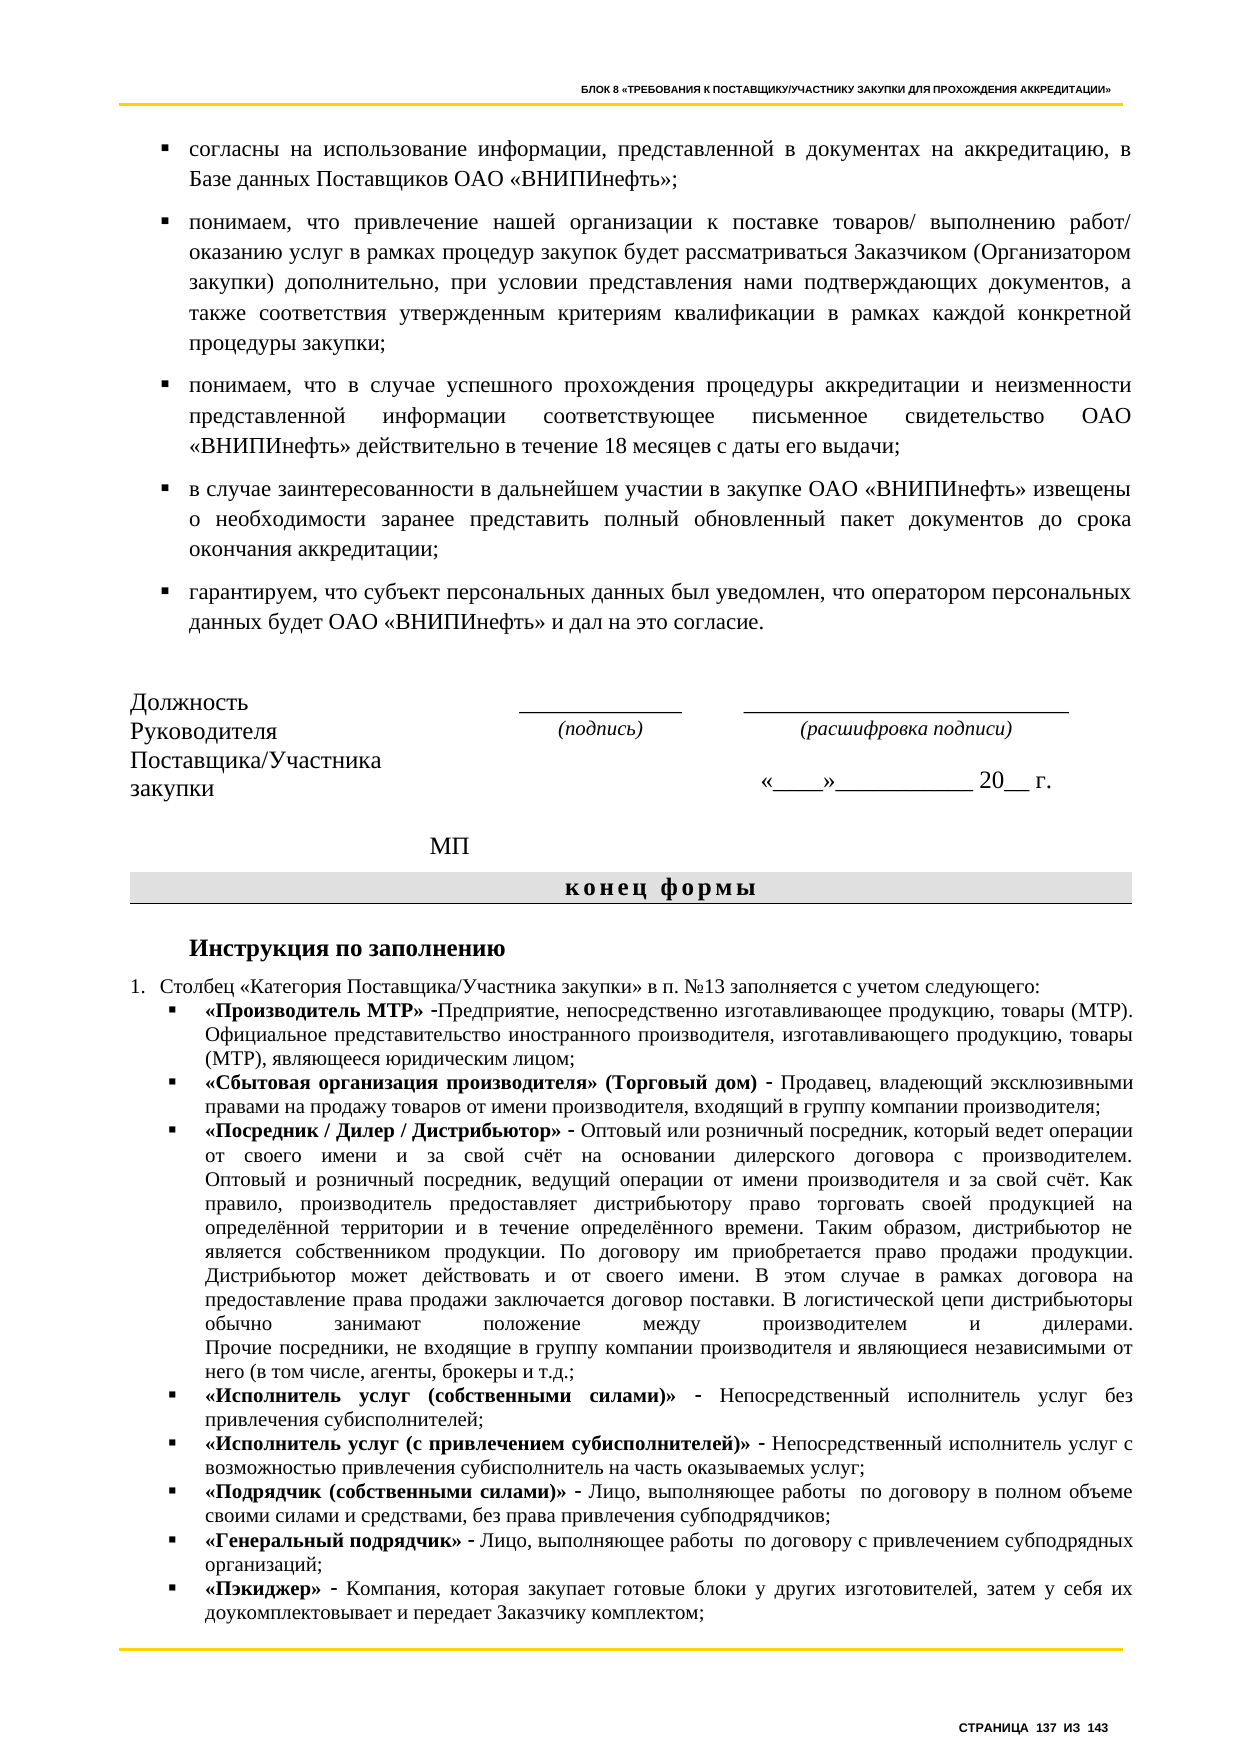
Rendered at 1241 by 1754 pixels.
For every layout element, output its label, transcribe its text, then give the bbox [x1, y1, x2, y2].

list «Пэкиджер» Компания, которая закупает готовые блоки у других изготовителей, затем у себя их доукомплектовывает и передает Заказчику комплектом; [167, 1576, 1134, 1624]
list в случае заинтересованности в дальнейшем участии в закупке ОАО «ВНИПИнефть» извещены о необходимости заранее представить полный обновленный пакет документов до срока окончания аккредитации; [159, 474, 1133, 561]
list «Подрядчик (собственными силами)» Лицо, выполняющее работы по договору в полном объеме своими силами и средствами, без права привлечения субподрядчиков; [167, 1479, 1134, 1527]
list «Исполнитель услуг (с привлечением субисполнителей)» Непосредственный исполнитель услуг с возможностью привлечения субисполнитель на часть оказываемых услуг; [167, 1431, 1134, 1479]
list «Исполнитель услуг (собственными силами)» Непосредственный исполнитель услуг без привлечения субисполнителей; [167, 1383, 1134, 1431]
list «Сбытовая организация производителя» (Торговый дом) Продавец, владеющий эксклюзивными правами на продажу товаров от имени производителя, входящий в группу компании производителя; [167, 1070, 1134, 1118]
list понимаем, что в случае успешного прохождения процедуры аккредитации и неизменности представленной информации соответствующее письменное свидетельство ОАО «ВНИПИнефть» действительно в течение 18 месяцев с даты его выдачи; [159, 371, 1133, 458]
list понимаем, что привлечение нашей организации к поставке товаров/ выполнению работ/ оказанию услуг в рамках процедур закупок будет рассматриваться Заказчиком (Организатором закупки) дополнительно, при условии представления нами подтверждающих документов, а также соответствия утвержденным критериям квалификации в рамках каждой конкретной процедуры закупки; [159, 208, 1133, 355]
list «Производитель МТР» Предприятие, непосредственно изготавливающее продукцию, товары (МТР). Официальное представительство иностранного производителя, изготавливающего продукцию, товары (МТР), являющееся юридическим лицом; [167, 998, 1134, 1070]
list гарантируем, что субъект персональных данных был уведомлен, что оператором персональных данных будет ОАО «ВНИПИнефть» и дал на это согласие. [159, 578, 1133, 634]
list Столбец «Категория Поставщика/Участника закупки» в п. №13 заполняется с учетом следующего: [130, 974, 1134, 998]
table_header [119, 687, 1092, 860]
list «Генеральный подрядчик» Лицо, выполняющее работы по договору с привлечением субподрядных организаций; [167, 1527, 1134, 1576]
list согласны на использование информации, представленной в документах на аккредитацию, в Базе данных Поставщиков ОАО «ВНИПИнефть»; [159, 135, 1133, 192]
text конец формы [130, 872, 1132, 903]
text Инструкция по заполнению [130, 933, 1134, 962]
list «Посредник / Дилер / Дистрибьютор» Оптовый или розничный посредник, который ведет операции от своего имени и за свой счёт на основании дилерского договора с производителем. Оптовый и розничный посредник, ведущий операции от имени производителя и за свой счёт. Как правило, производитель предоставляет дистрибьютору право торговать своей продукцией на определённой территории и в течение определённого времени. Таким образом, дистрибьютор не является собственником продукции. По договору им приобретается право продажи продукции. Дистрибьютор может действовать и от своего имени. В этом случае в рамках договора на предоставление права продажи заключается договор поставки. В логистической цепи дистрибьюторы обычно занимают положение между производителем и дилерами. Прочие посредники, не входящие в группу компании производителя и являющиеся независимыми от него (в том числе, агенты, брокеры и т.д.; [167, 1118, 1134, 1383]
